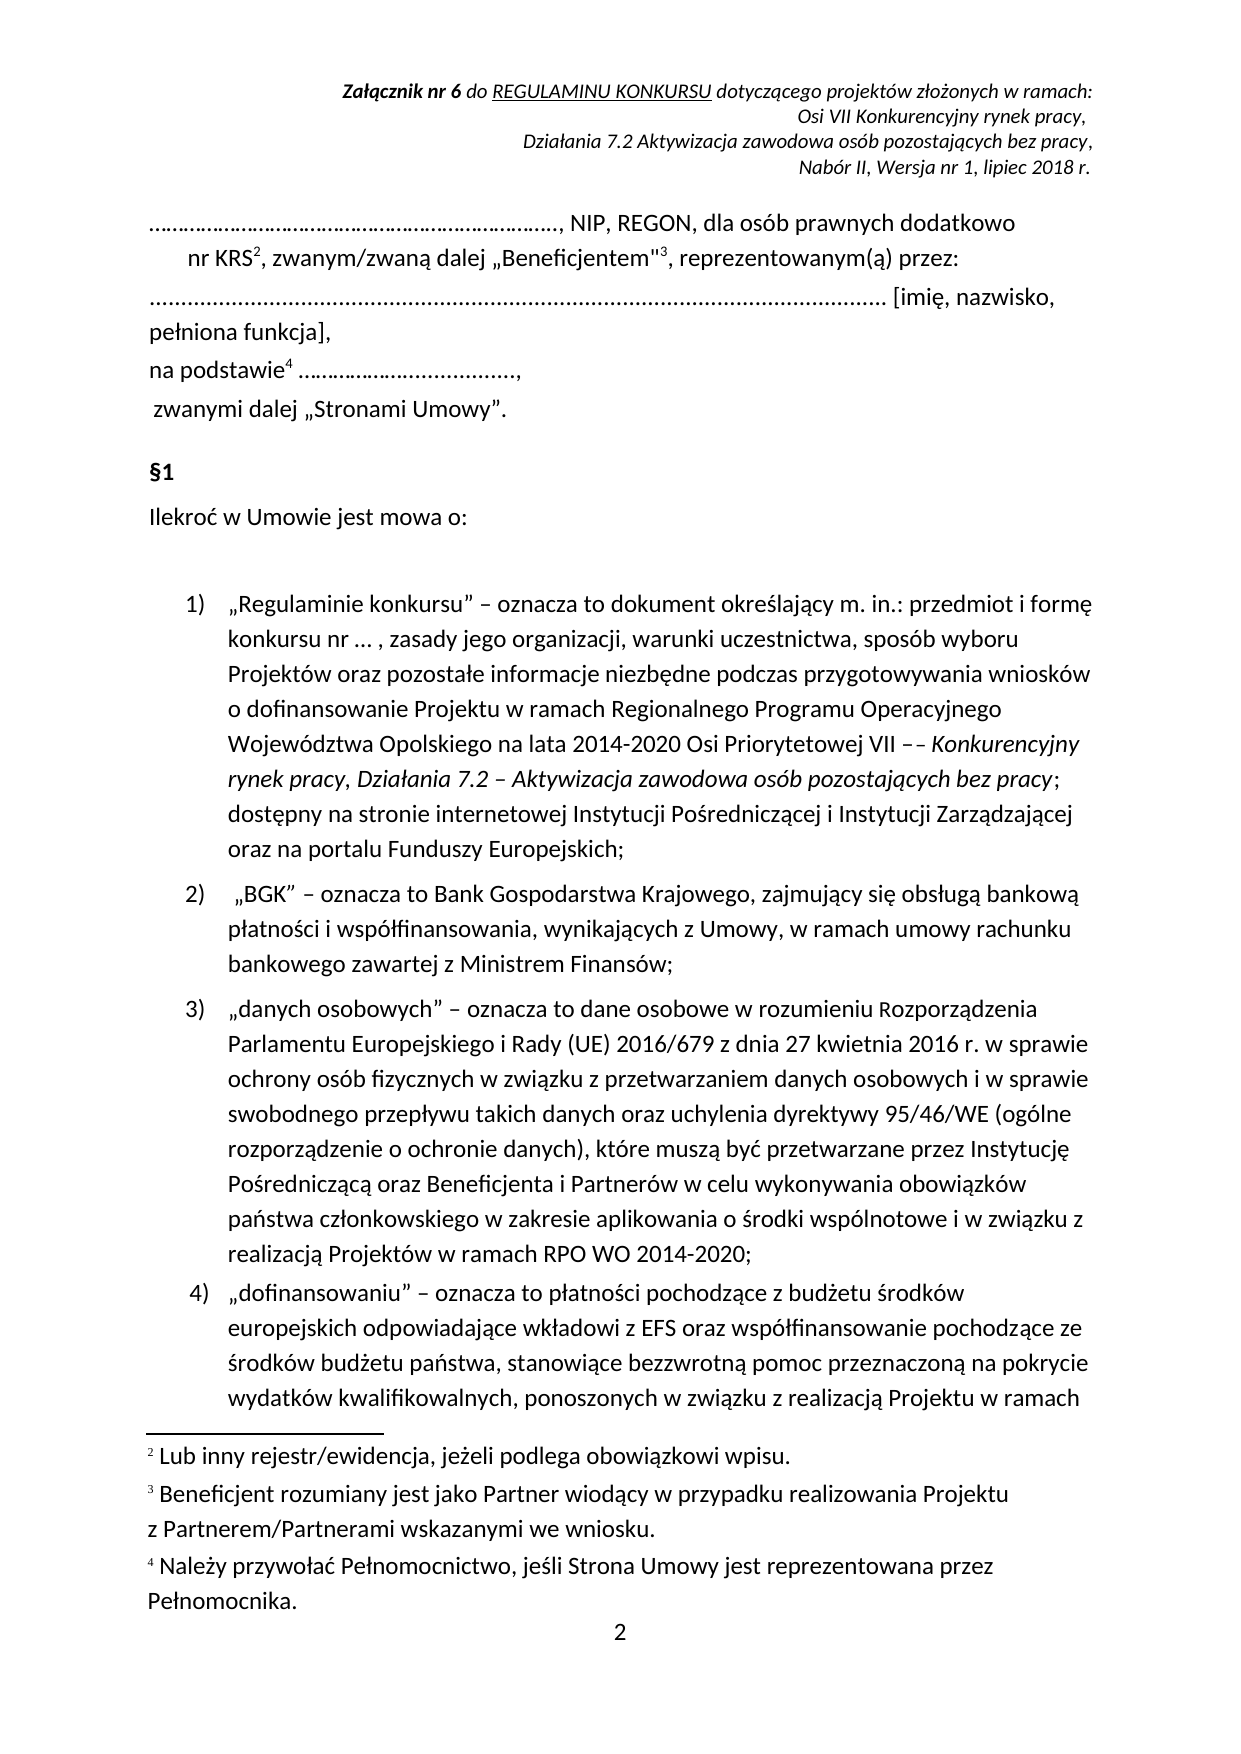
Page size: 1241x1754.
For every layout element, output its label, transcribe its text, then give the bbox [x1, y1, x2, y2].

text zwanymi dalej „Stronami Umowy”. [147, 393, 1093, 423]
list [189, 1277, 1093, 1412]
text ..................................................................................................................... [imię, nazwisko, pełniona funkcja], [149, 281, 1093, 347]
text …………………………………………………………….., NIP, REGON, dla osób prawnych dodatkowo nr KRS, zwanym/zwaną dalej „Beneficjentem", reprezentowanym(ą) przez: [149, 208, 1093, 273]
list „danych osobowych” – oznacza to dane osobowe w rozumieniu Rozporządzenia Parlamentu Europejskiego i Rady (UE) 2016/679 z dnia 27 kwietnia 2016 r. w sprawie ochrony osób fizycznych w związku z przetwarzaniem danych osobowych i w sprawie swobodnego przepływu takich danych oraz uchylenia dyrektywy 95/46/WE (ogólne rozporządzenie o ochronie danych), które muszą być przetwarzane przez Instytucję Pośredniczącą oraz Beneficjenta i Partnerów w celu wykonywania obowiązków państwa członkowskiego w zakresie aplikowania o środki wspólnotowe i w związku z realizacją Projektów w ramach RPO WO 2014-2020; [185, 994, 1093, 1269]
list „BGK” – oznacza to Bank Gospodarstwa Krajowego, zajmujący się obsługą bankową płatności i współfinansowania, wynikających z Umowy, w ramach umowy rachunku bankowego zawartej z Ministrem Finansów; [185, 878, 1093, 979]
text na podstawie ……………….................., [149, 354, 1093, 385]
text §1 [149, 456, 702, 487]
text Ilekroć w Umowie jest mowa o: [149, 501, 702, 532]
list „Regulaminie konkursu” – oznacza to dokument określający m. in.: przedmiot i formę konkursu nr … , zasady jego organizacji, warunki uczestnictwa, sposób wyboru Projektów oraz pozostałe informacje niezbędne podczas przygotowywania wniosków o dofinansowanie Projektu w ramach Regionalnego Programu Operacyjnego Województwa Opolskiego na lata 2014-2020 Osi Priorytetowej VII –– Konkurencyjny rynek pracy, Działania 7.2 – Aktywizacja zawodowa osób pozostających bez pracy; dostępny na stronie internetowej Instytucji Pośredniczącej i Instytucji Zarządzającej oraz na portalu Funduszy Europejskich; [185, 588, 1093, 864]
